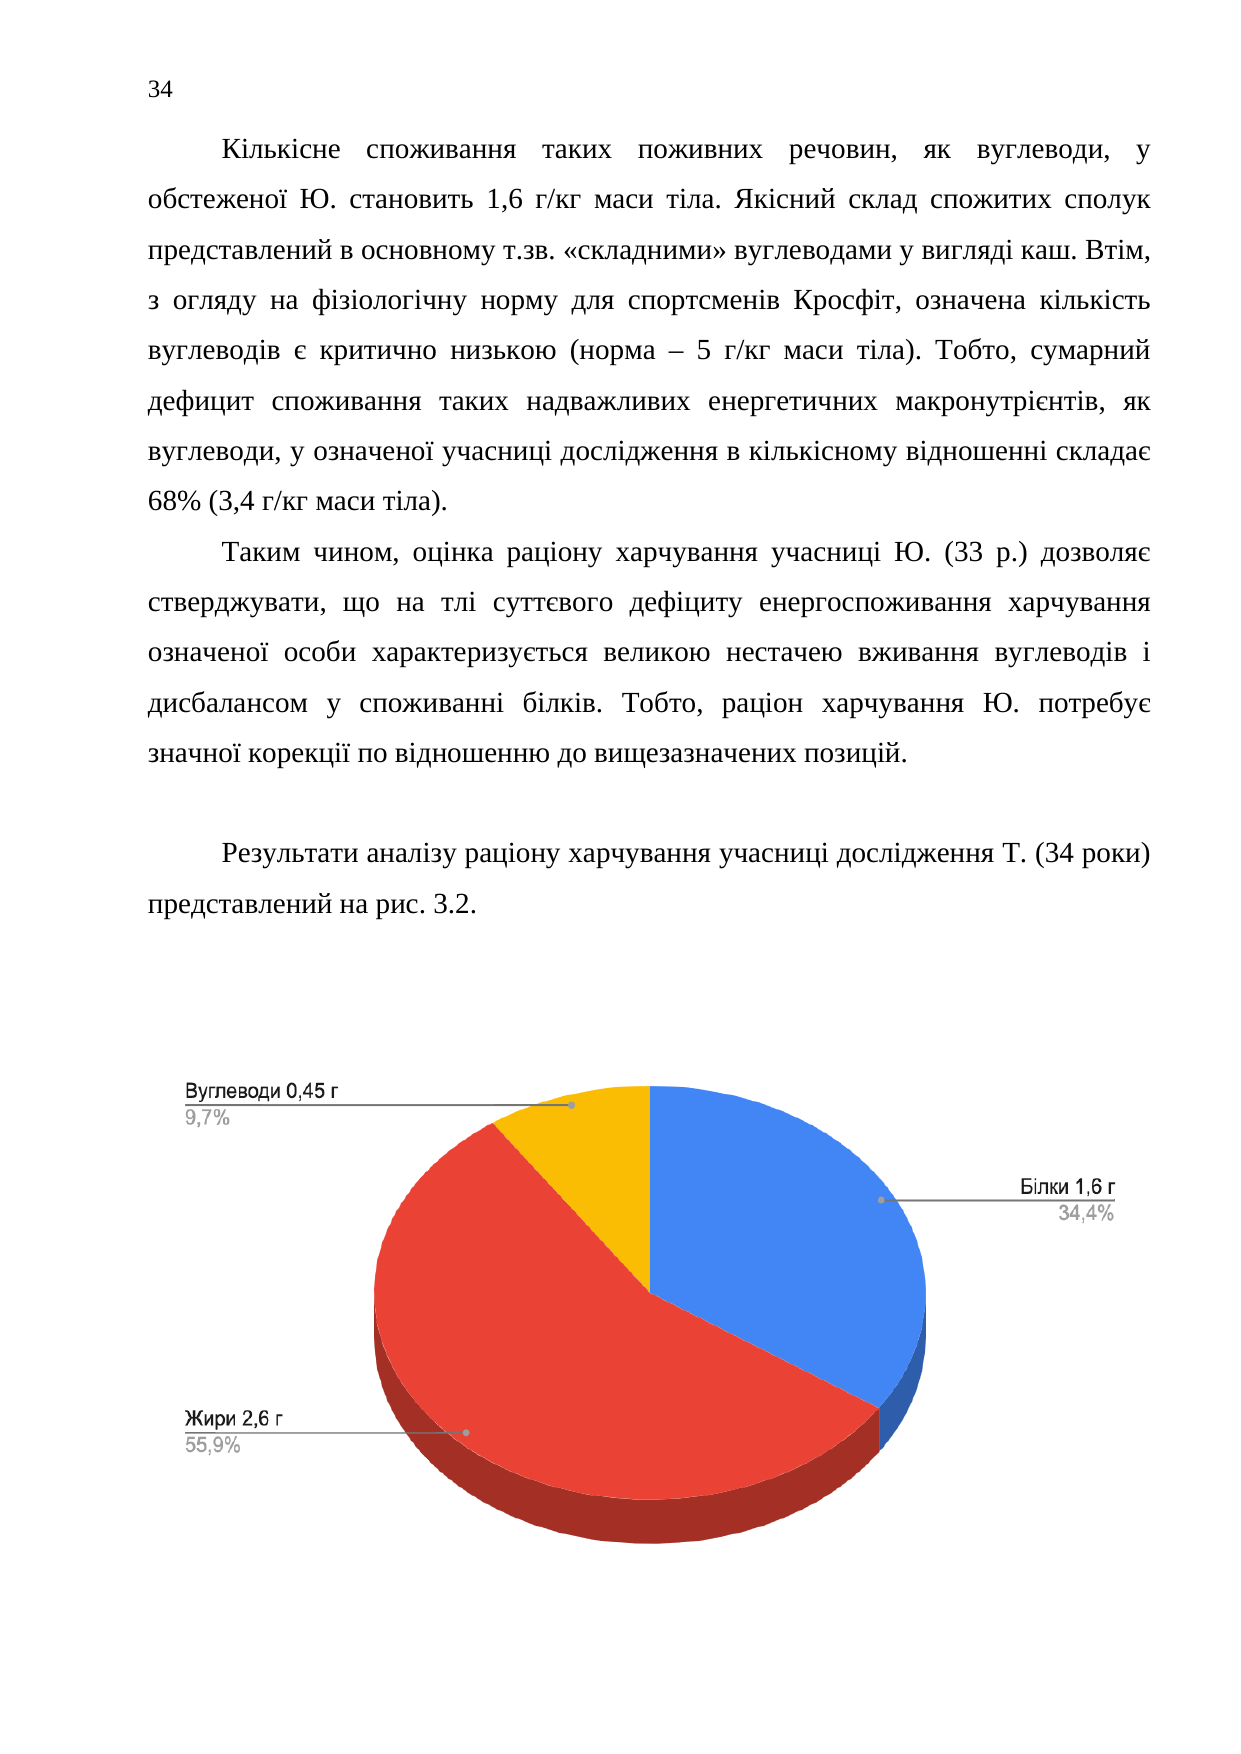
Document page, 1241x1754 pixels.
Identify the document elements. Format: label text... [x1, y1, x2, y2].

text Результати аналізу раціону харчування учасниці дослідження Т. (34 роки) представлений на рис. 3.2. [148, 836, 1152, 919]
text Кількісне споживання таких поживних речовин, як вуглеводи, у обстеженої Ю. становить 1,6 г/кг маси тіла. Якісний склад спожитих сполук представлений в основному т.зв. «складними» вуглеводами у вигляді каш. Втім, з огляду на фізіологічну норму для спортсменів Кросфіт, означена кількість вуглеводів є критично низькою (норма – 5 г/кг маси тіла). Тобто, сумарний дефицит споживання таких надважливих енергетичних макронутрієнтів, як вуглеводи, у означеної учасниці дослідження в кількісному відношенні складає 68% (3,4 г/кг маси тіла). [148, 131, 1152, 517]
text Таким чином, оцінка раціону харчування учасниці Ю. (33 р.) дозволяє стверджувати, що на тлі суттєвого дефіциту енергоспоживання харчування означеної особи характеризується великою нестачею вживання вуглеводів і дисбалансом у споживанні білків. Тобто, раціон харчування Ю. потребує значної корекції по відношенню до вищезазначених позицій. [148, 534, 1152, 768]
picture [154, 986, 1145, 1642]
